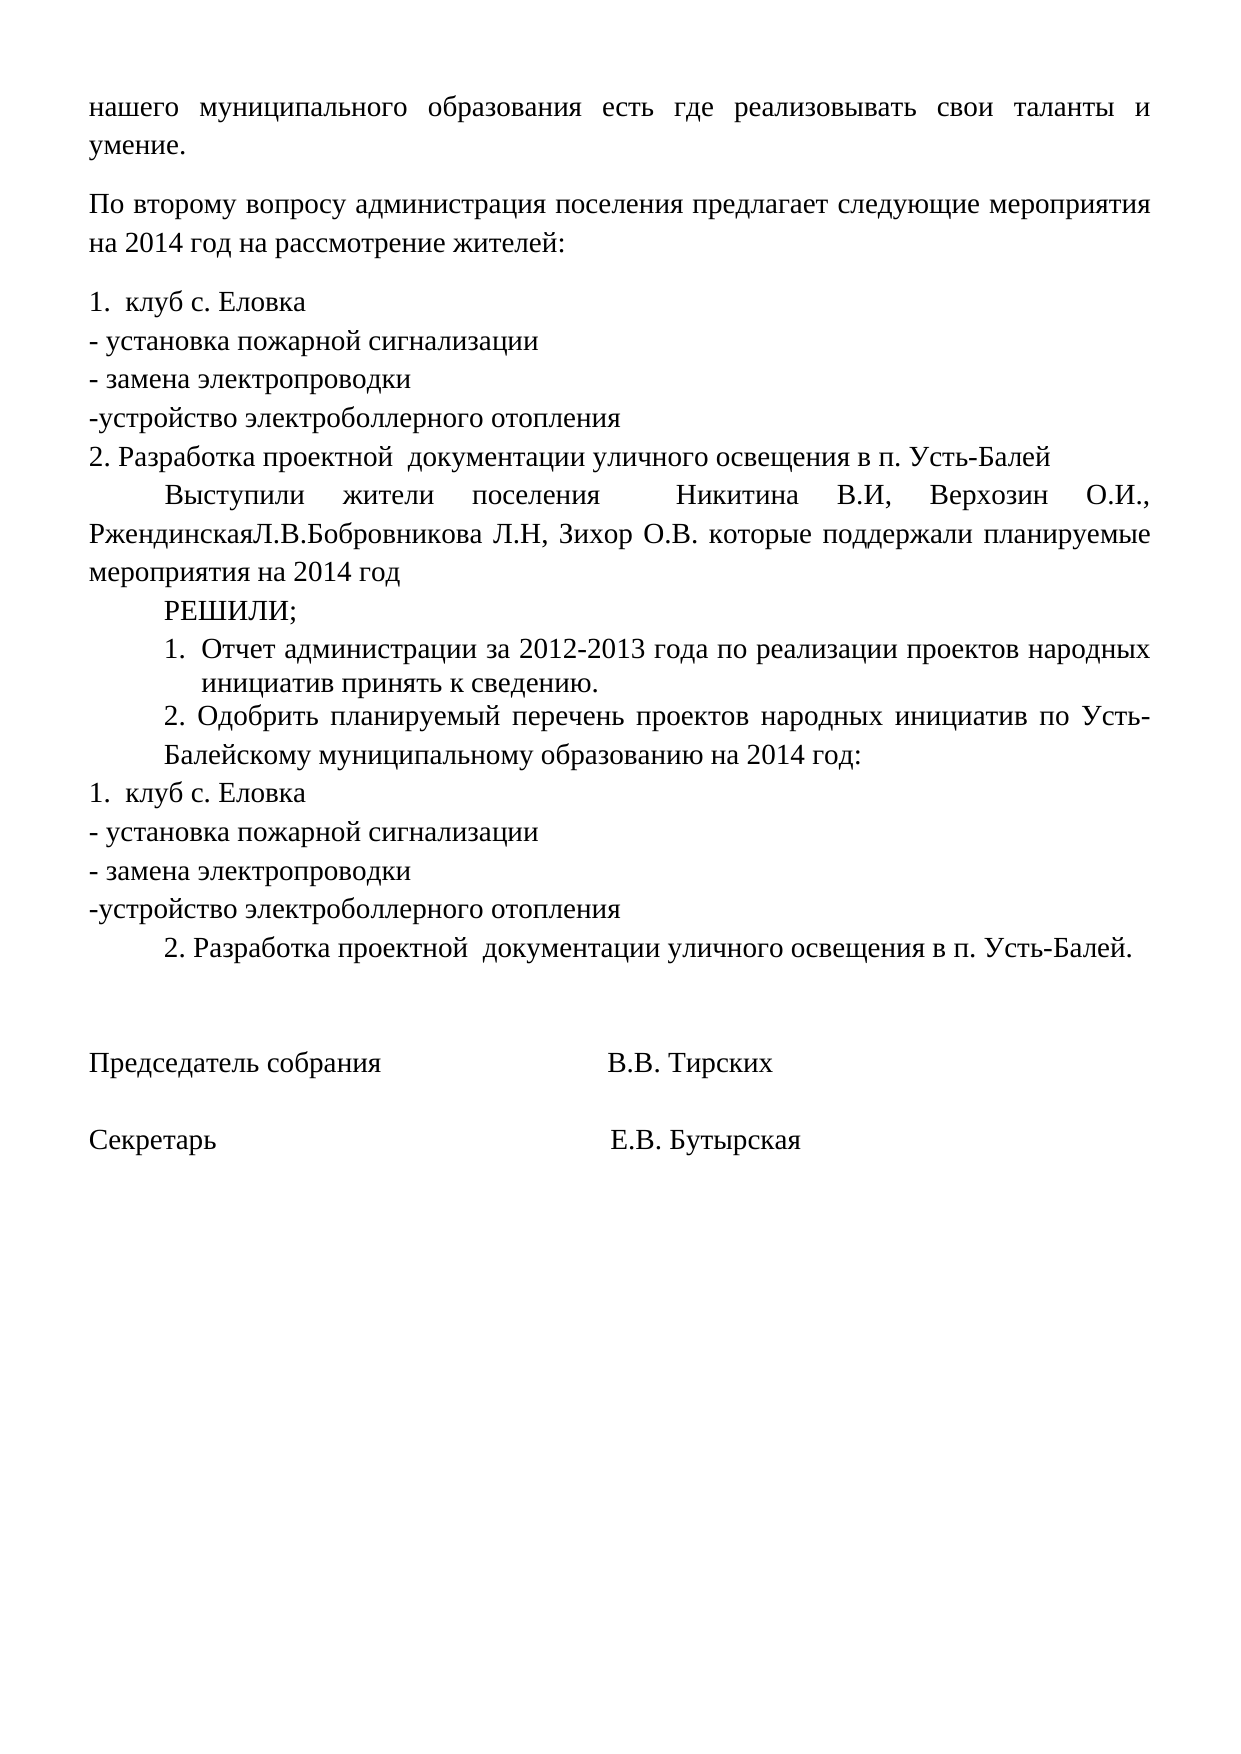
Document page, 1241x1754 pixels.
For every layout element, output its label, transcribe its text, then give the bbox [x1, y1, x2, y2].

text - установка пожарной сигнализации [89, 814, 1152, 848]
list Отчет администрации за 2012-2013 года по реализации проектов народных инициатив принять к сведению. [164, 631, 1152, 698]
text Председатель собрания В.В. Тирских [89, 1045, 1152, 1079]
text По второму вопросу администрация поселения предлагает следующие мероприятия на 2014 год на рассмотрение жителей: [89, 187, 1152, 259]
text 2. Одобрить планируемый перечень проектов народных инициатив по Усть-Балейскому муниципальному образованию на 2014 год: [164, 698, 1152, 771]
text 2. Разработка проектной документации уличного освещения в п. Усть-Балей [89, 439, 1152, 472]
text Выступили жители поселения Никитина В.И, Верхозин О.И., РжендинскаяЛ.В.Бобровникова Л.Н, Зихор О.В. которые поддержали планируемые мероприятия на 2014 год [89, 477, 1152, 588]
text - замена электропроводки [89, 853, 1152, 886]
text РЕШИЛИ; [164, 593, 1152, 626]
text -устройство электроболлерного отопления [89, 400, 1152, 434]
text 1. клуб с. Еловка [89, 776, 1152, 809]
text - установка пожарной сигнализации [89, 323, 1152, 357]
text 2. Разработка проектной документации уличного освещения в п. Усть-Балей. [164, 930, 1152, 963]
text Секретарь Е.В. Бутырская [89, 1122, 1152, 1156]
text -устройство электроболлерного отопления [89, 891, 1152, 925]
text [89, 89, 1152, 161]
text 1. клуб с. Еловка [89, 284, 1152, 318]
text - замена электропроводки [89, 362, 1152, 395]
